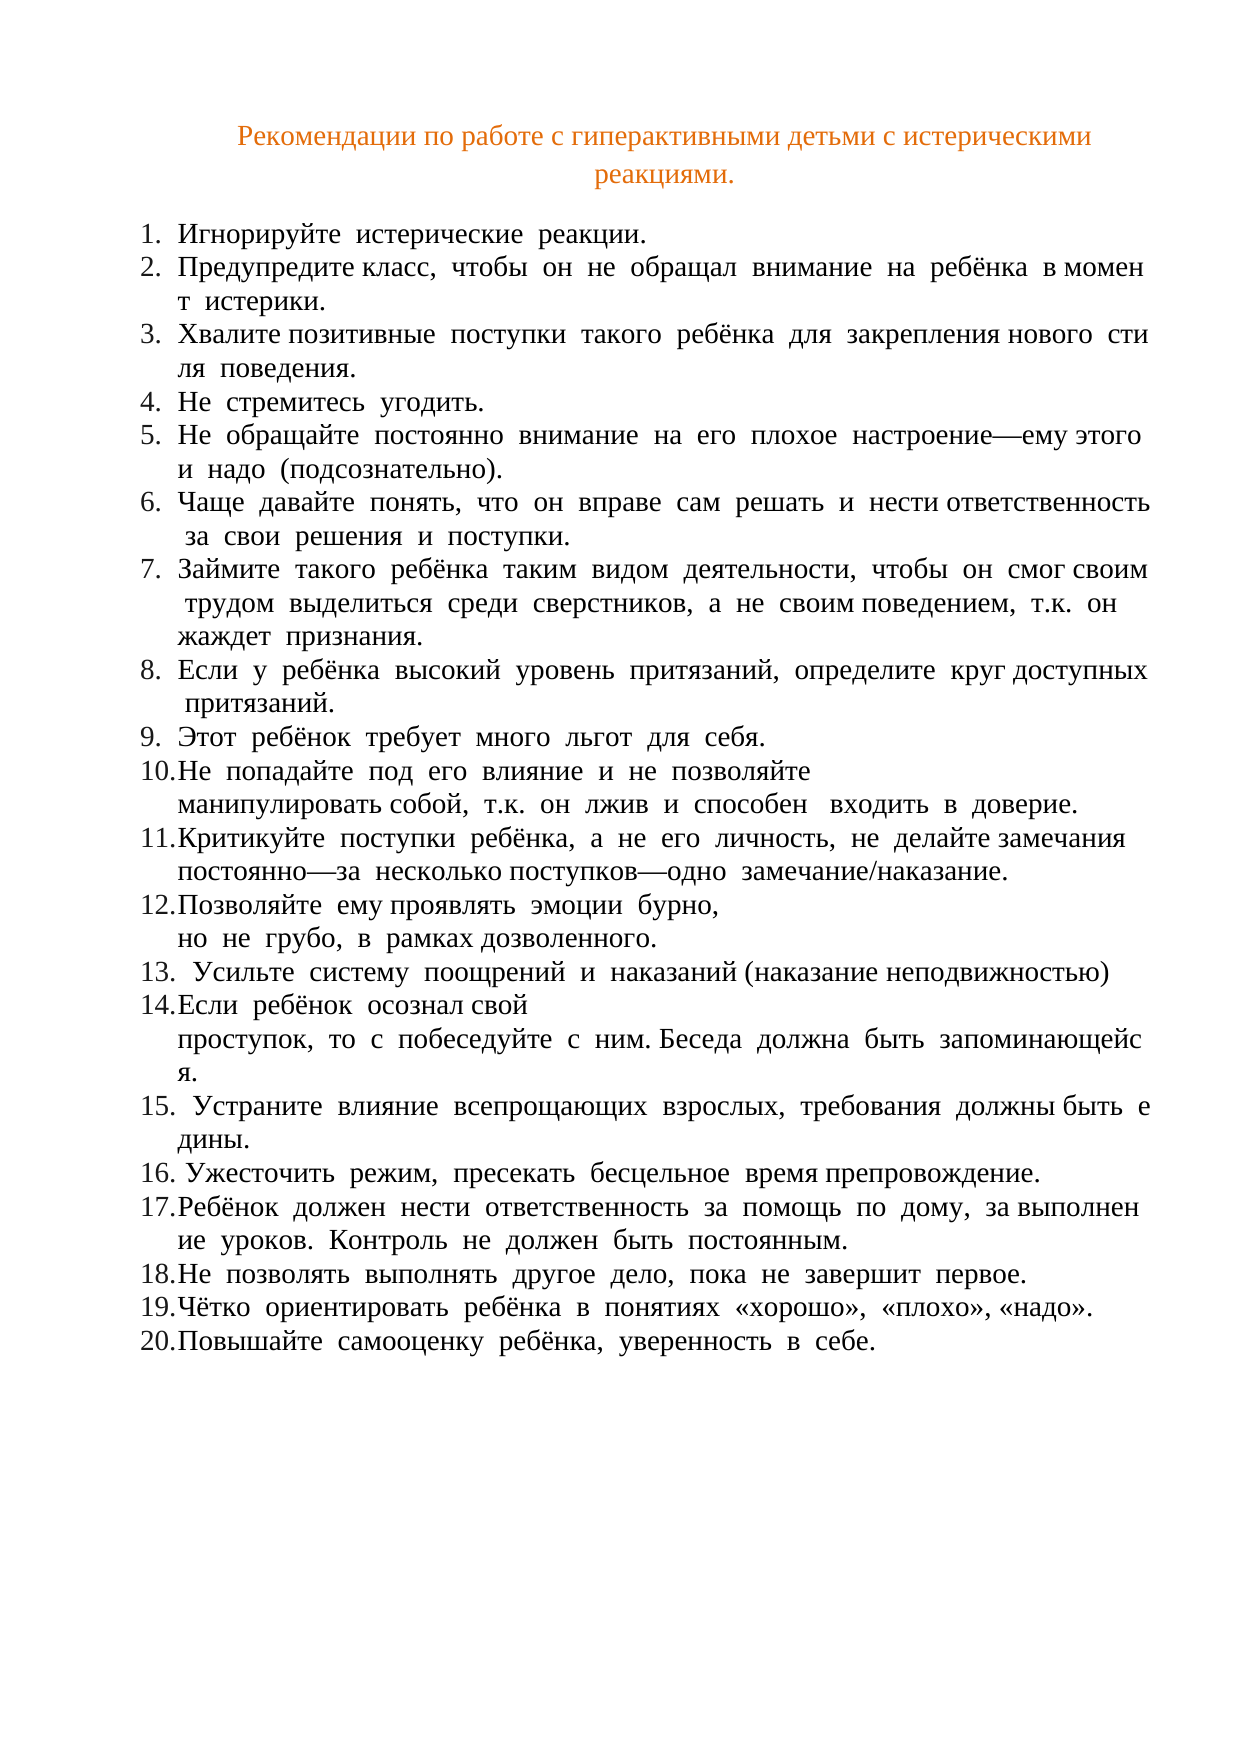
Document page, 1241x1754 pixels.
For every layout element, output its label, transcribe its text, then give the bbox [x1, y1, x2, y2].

list Позволяйте ему проявлять эмоции бурно, но не грубо, в рамках дозволенного. [140, 887, 1152, 954]
list Чаще давайте понять, что он вправе сам решать и нести ответственность за свои решения и поступки. [140, 484, 1152, 551]
text Рекомендации по работе с гиперактивными детьми с истерическими реакциями. [177, 118, 1152, 190]
list Не позволять выполнять другое дело, пока не завершит первое. [140, 1256, 1152, 1289]
list Ребёнок должен нести ответственность за помощь по дому, за выполнение уроков. Контроль не должен быть постоянным. [140, 1189, 1152, 1256]
list Этот ребёнок требует много льгот для себя. [140, 719, 1152, 753]
list Критикуйте поступки ребёнка, а не его личность, не делайте замечания постоянно—за несколько поступков—одно замечание/наказание. [140, 820, 1152, 887]
list Не стремитесь угодить. [140, 384, 1152, 417]
list Повышайте самооценку ребёнка, уверенность в себе. [140, 1323, 1152, 1356]
list Игнорируйте истерические реакции. [140, 216, 1152, 249]
list Хвалите позитивные поступки такого ребёнка для закрепления нового стиля поведения. [140, 317, 1152, 384]
list Устраните влияние всепрощающих взрослых, требования должны быть едины. [140, 1088, 1152, 1155]
list Предупредите класс, чтобы он не обращал внимание на ребёнка в момент истерики. [140, 249, 1152, 317]
list Чётко ориентировать ребёнка в понятиях «хорошо», «плохо», «надо». [140, 1289, 1152, 1323]
list Если у ребёнка высокий уровень притязаний, определите круг доступных притязаний. [140, 652, 1152, 719]
list Ужесточить режим, пресекать бесцельное время препровождение. [140, 1155, 1152, 1189]
list Усильте систему поощрений и наказаний (наказание неподвижностью) [140, 954, 1152, 987]
list Займите такого ребёнка таким видом деятельности, чтобы он смог своим трудом выделиться среди сверстников, а не своим поведением, т.к. он жаждет признания. [140, 551, 1152, 652]
list Не попадайте под его влияние и не позволяйте манипулировать собой, т.к. он лжив и способен входить в доверие. [140, 753, 1152, 820]
list Не обращайте постоянно внимание на его плохое настроение—ему этого и надо (подсознательно). [140, 417, 1152, 484]
list Если ребёнок осознал свой проступок, то с побеседуйте с ним. Беседа должна быть запоминающейся. [140, 987, 1152, 1088]
